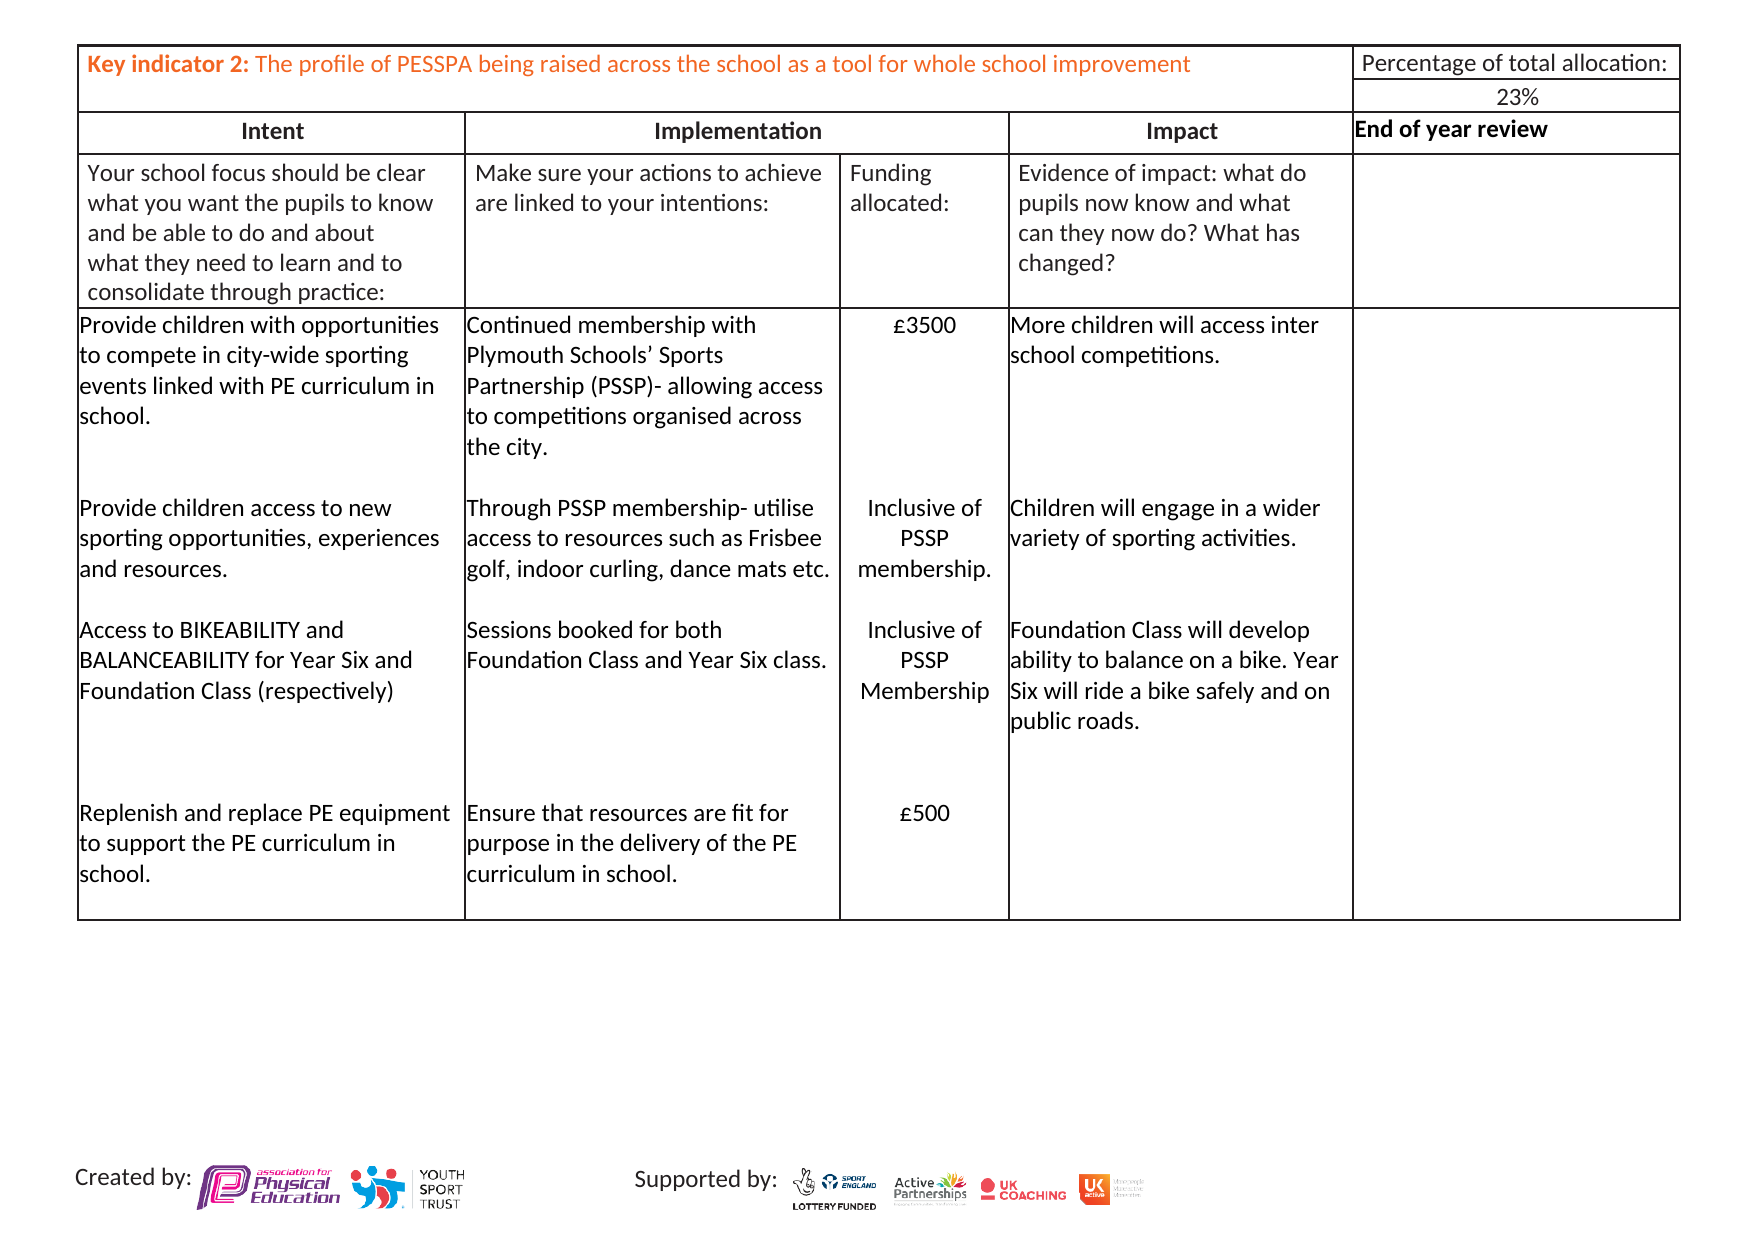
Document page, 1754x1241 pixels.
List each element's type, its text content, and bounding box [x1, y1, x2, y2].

table_cell Provide children with opportunities to compete in city-wide sporting events linked with PE curriculum in school. Provide children access to new sporting opportunities, experiences and resources. Access to BIKEABILITY and BALANCEABILITY for Year Six and Foundation Class (respectively) Replenish and replace PE equipment to support the PE curriculum in school. [79, 309, 464, 919]
table_cell Intent [79, 113, 464, 153]
table_cell 23% [1354, 80, 1679, 111]
picture [350, 1166, 464, 1209]
picture [793, 1168, 876, 1210]
picture [1079, 1173, 1144, 1205]
table_cell End of year review [1354, 113, 1679, 153]
picture [981, 1178, 1066, 1200]
picture [894, 1170, 967, 1206]
table_cell Evidence of impact: what do pupils now know and what can they now do? What has changed? [1010, 155, 1352, 307]
table_cell Continued membership with Plymouth Schools’ Sports Partnership (PSSP)- allowing access to competitions organised across the city. Through PSSP membership- utilise access to resources such as Frisbee golf, indoor curling, dance mats etc. Sessions booked for both Foundation Class and Year Six class. Ensure that resources are fit for purpose in the delivery of the PE curriculum in school. [466, 309, 839, 919]
table_cell Percentage of total allocation: [1354, 47, 1679, 78]
table_cell Implementation [466, 113, 1008, 153]
table_cell Your school focus should be clear what you want the pupils to know and be able to do and about what they need to learn and to consolidate through practice: [79, 155, 464, 307]
table_cell Make sure your actions to achieve are linked to your intentions: [466, 155, 839, 307]
table_cell More children will access inter school competitions. Children will engage in a wider variety of sporting activities. Foundation Class will develop ability to balance on a bike. Year Six will ride a bike safely and on public roads. [1010, 309, 1352, 919]
picture [366, 1186, 390, 1209]
table_cell Key indicator 2: The profile of PESSPA being raised across the school as a tool for whole school improvement [79, 47, 1352, 111]
table_cell Impact [1010, 113, 1352, 153]
picture [196, 1165, 340, 1210]
table_cell [1354, 155, 1679, 307]
table_cell Funding allocated: [841, 155, 1008, 307]
table_cell £3500 Inclusive of PSSP membership. Inclusive of PSSP Membership £500 [841, 309, 1008, 919]
table_cell [1354, 309, 1679, 919]
